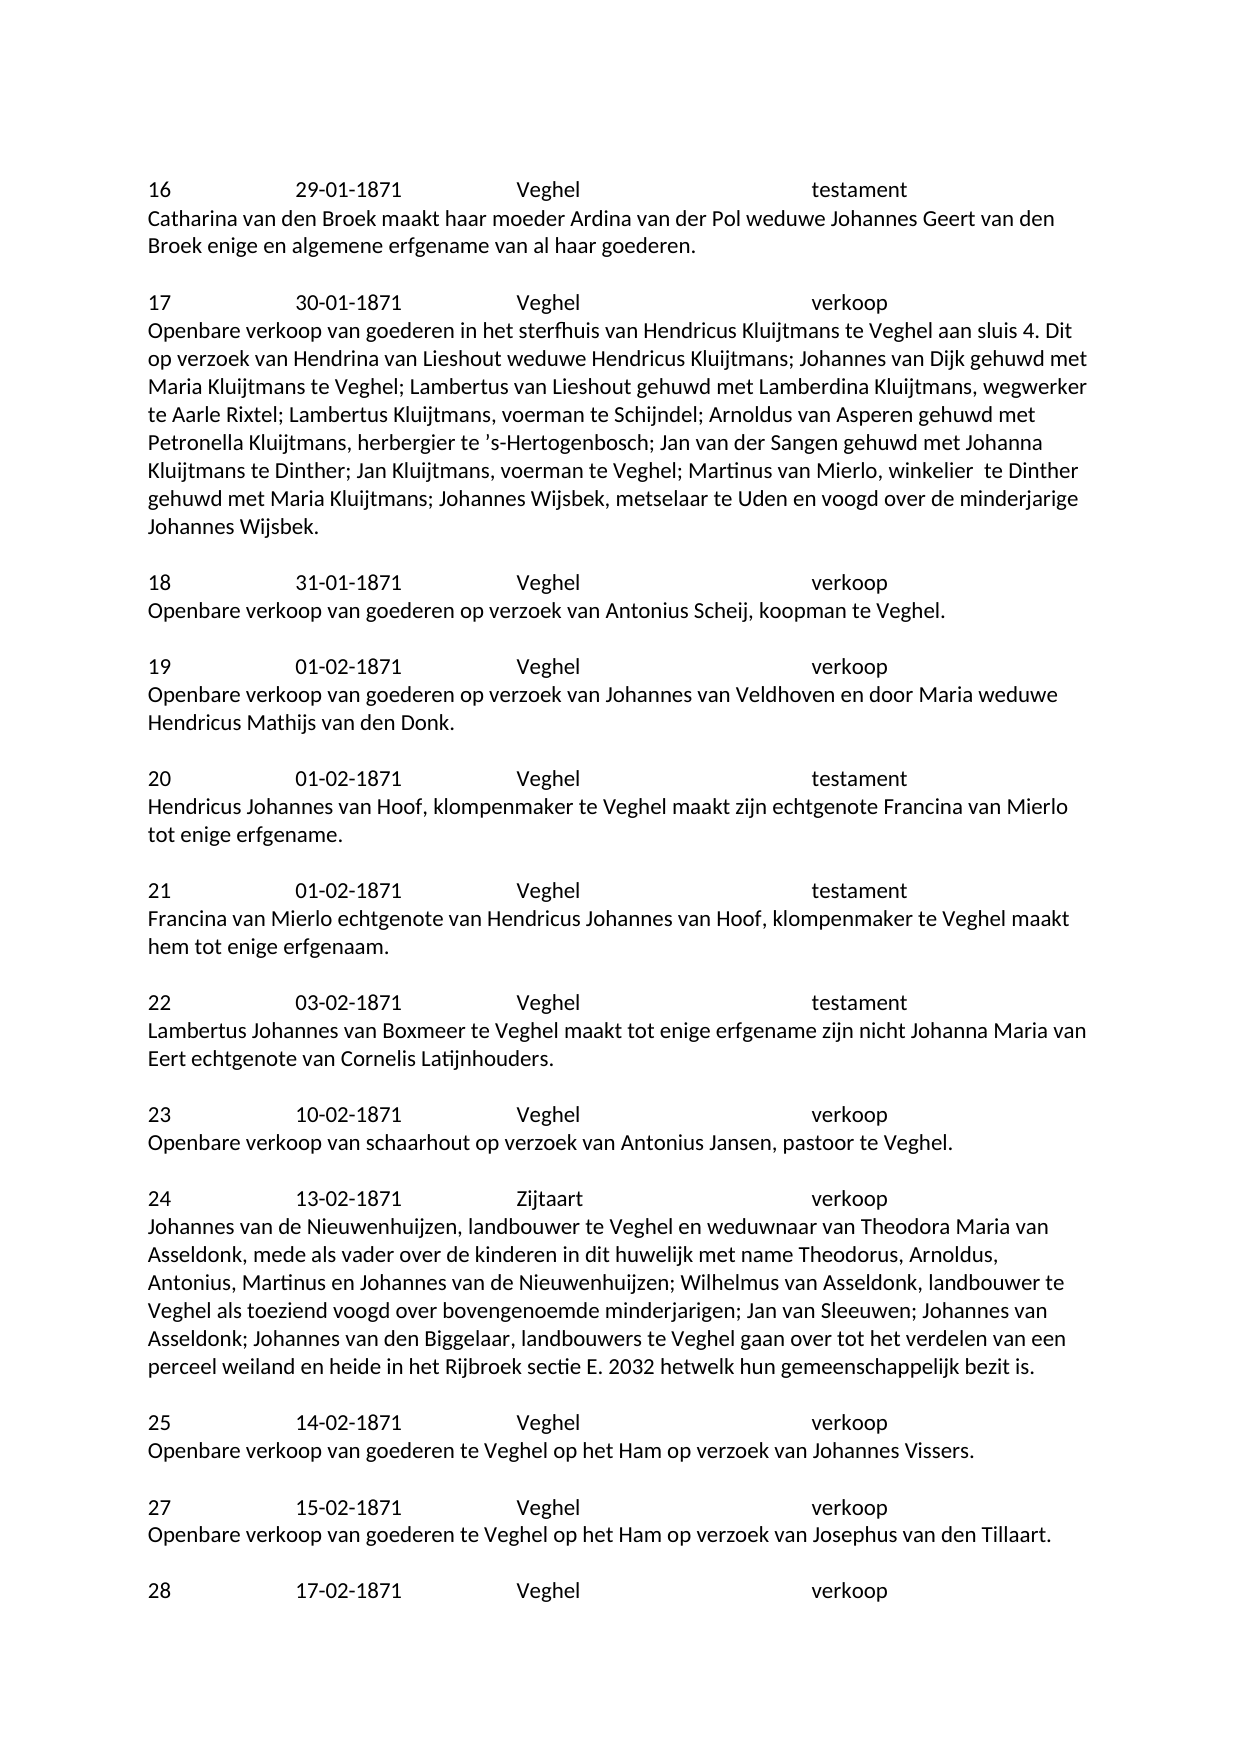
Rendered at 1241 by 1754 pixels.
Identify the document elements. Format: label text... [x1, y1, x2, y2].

text Openbare verkoop van schaarhout op verzoek van Antonius Jansen, pastoor te Veghel. [148, 1128, 1093, 1156]
text Openbare verkoop van goederen op verzoek van Johannes van Veldhoven en door Maria weduwe Hendricus Mathijs van den Donk. [148, 680, 1093, 736]
text Lambertus Johannes van Boxmeer te Veghel maakt tot enige erfgename zijn nicht Johanna Maria van Eert echtgenote van Cornelis Latijnhouders. [148, 1016, 1093, 1072]
text 18 31-01-1871 Veghel verkoop [148, 568, 1093, 596]
text 16 29-01-1871 Veghel testament [148, 176, 1093, 204]
text 24 13-02-1871 Zijtaart verkoop [148, 1184, 1093, 1212]
text 17 30-01-1871 Veghel verkoop [148, 288, 1093, 316]
text 25 14-02-1871 Veghel verkoop [148, 1408, 1093, 1437]
text 23 10-02-1871 Veghel verkoop [148, 1100, 1093, 1128]
text Openbare verkoop van goederen op verzoek van Antonius Scheij, koopman te Veghel. [148, 596, 1093, 624]
text 19 01-02-1871 Veghel verkoop [148, 652, 1093, 680]
text Johannes van de Nieuwenhuijzen, landbouwer te Veghel en weduwnaar van Theodora Maria van Asseldonk, mede als vader over de kinderen in dit huwelijk met name Theodorus, Arnoldus, Antonius, Martinus en Johannes van de Nieuwenhuijzen; Wilhelmus van Asseldonk, landbouwer te Veghel als toeziend voogd over bovengenoemde minderjarigen; Jan van Sleeuwen; Johannes van Asseldonk; Johannes van den Biggelaar, landbouwers te Veghel gaan over tot het verdelen van een perceel weiland en heide in het Rijbroek sectie E. 2032 hetwelk hun gemeenschappelijk bezit is. [148, 1212, 1093, 1381]
text 28 17-02-1871 Veghel verkoop [148, 1577, 1093, 1605]
text Catharina van den Broek maakt haar moeder Ardina van der Pol weduwe Johannes Geert van den Broek enige en algemene erfgename van al haar goederen. [148, 204, 1093, 260]
text Openbare verkoop van goederen in het sterfhuis van Hendricus Kluijtmans te Veghel aan sluis 4. Dit op verzoek van Hendrina van Lieshout weduwe Hendricus Kluijtmans; Johannes van Dijk gehuwd met Maria Kluijtmans te Veghel; Lambertus van Lieshout gehuwd met Lamberdina Kluijtmans, wegwerker te Aarle Rixtel; Lambertus Kluijtmans, voerman te Schijndel; Arnoldus van Asperen gehuwd met Petronella Kluijtmans, herbergier te ’s-Hertogenbosch; Jan van der Sangen gehuwd met Johanna Kluijtmans te Dinther; Jan Kluijtmans, voerman te Veghel; Martinus van Mierlo, winkelier te Dinther gehuwd met Maria Kluijtmans; Johannes Wijsbek, metselaar te Uden en voogd over de minderjarige Johannes Wijsbek. [148, 316, 1093, 540]
text Openbare verkoop van goederen te Veghel op het Ham op verzoek van Josephus van den Tillaart. [148, 1521, 1093, 1549]
text 20 01-02-1871 Veghel testament [148, 764, 1093, 792]
text Openbare verkoop van goederen te Veghel op het Ham op verzoek van Johannes Vissers. [148, 1437, 1093, 1464]
text 27 15-02-1871 Veghel verkoop [148, 1493, 1093, 1521]
text 21 01-02-1871 Veghel testament [148, 876, 1093, 904]
text Hendricus Johannes van Hoof, klompenmaker te Veghel maakt zijn echtgenote Francina van Mierlo tot enige erfgename. [148, 792, 1093, 848]
text 22 03-02-1871 Veghel testament [148, 988, 1093, 1016]
text Francina van Mierlo echtgenote van Hendricus Johannes van Hoof, klompenmaker te Veghel maakt hem tot enige erfgenaam. [148, 904, 1093, 960]
